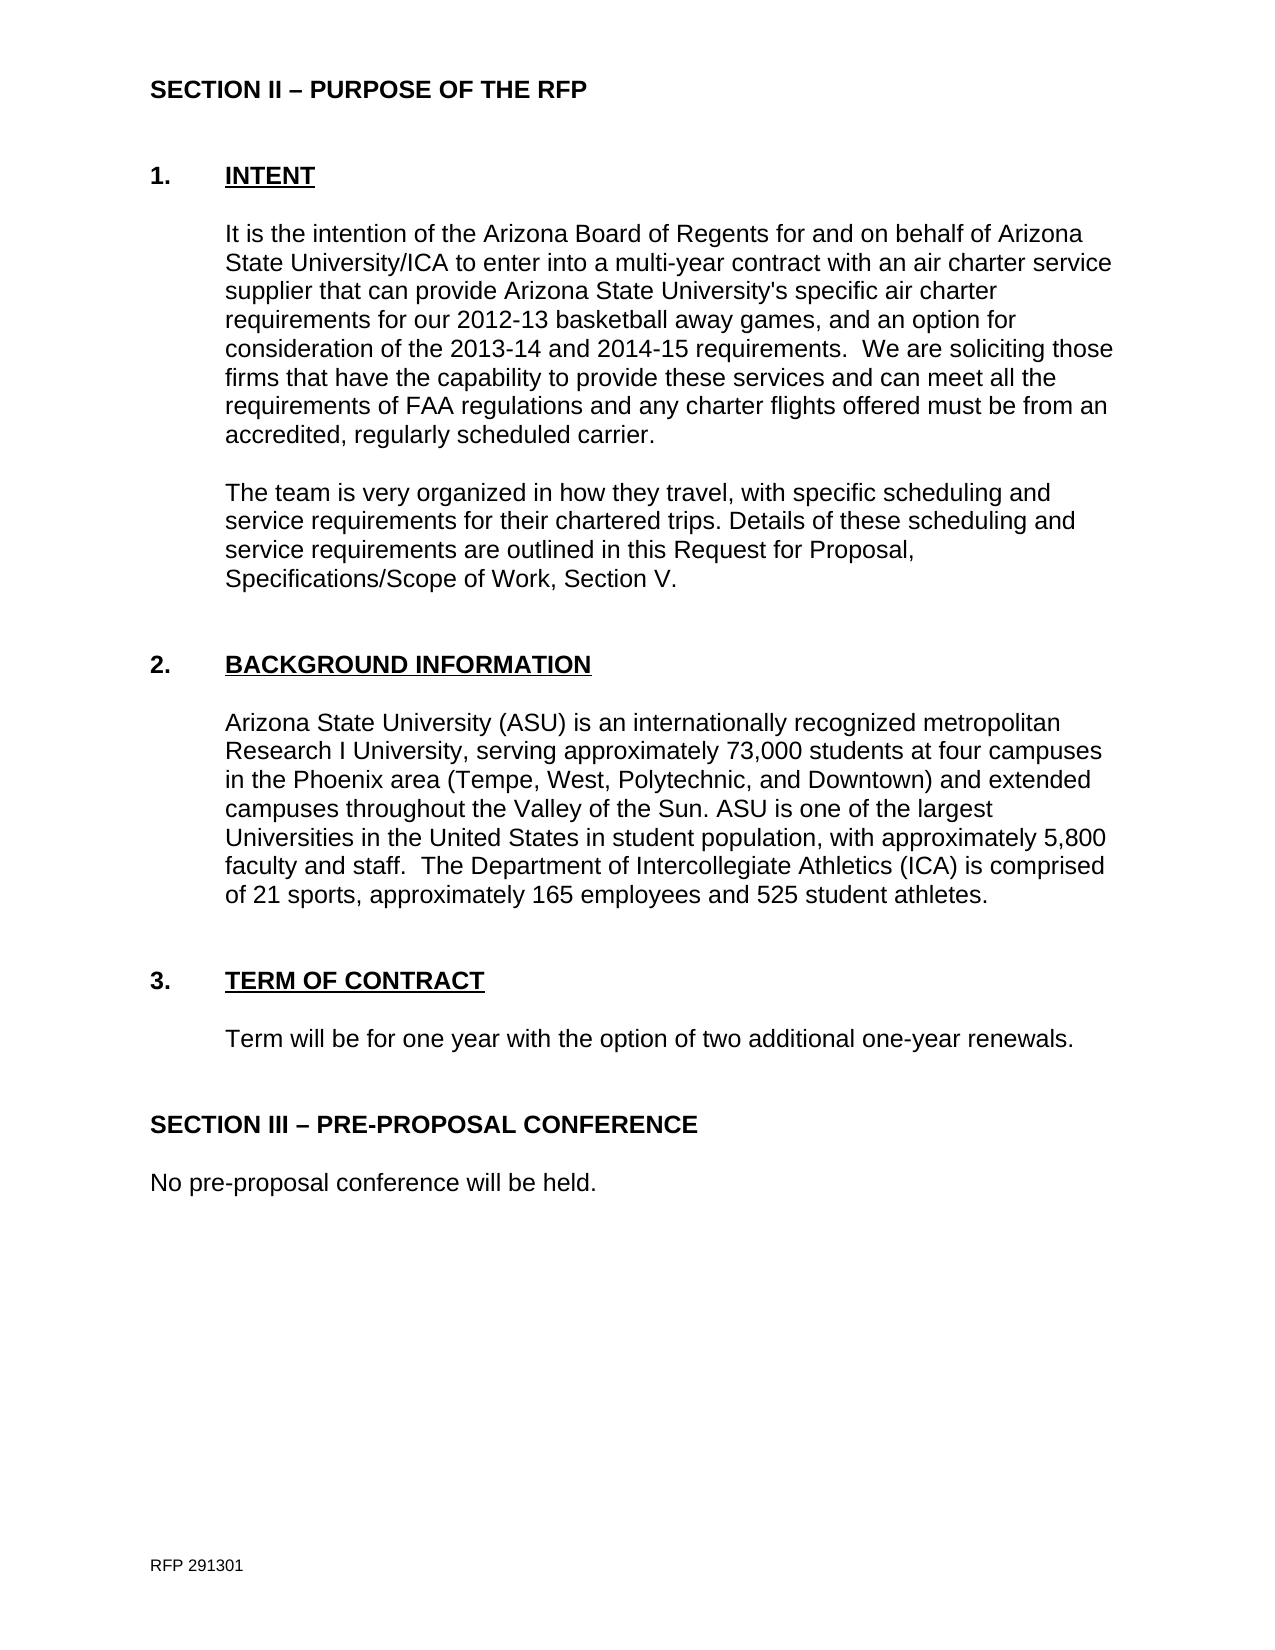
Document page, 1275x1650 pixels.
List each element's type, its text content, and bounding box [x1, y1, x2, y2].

text The team is very organized in how they travel, with specific scheduling and service requirements for their chartered trips. Details of these scheduling and service requirements are outlined in this Request for Proposal, Specifications/Scope of Work, Section V. [225, 477, 1125, 592]
list INTENT [150, 161, 1125, 190]
list BACKGROUND INFORMATION [150, 650, 1125, 679]
text No pre-proposal conference will be held. [150, 1167, 1125, 1196]
text Term will be for one year with the option of two additional one-year renewals. [225, 1024, 1125, 1052]
subtitle SECTION II – PURPOSE OF THE RFP [150, 75, 1125, 104]
text Arizona State University (ASU) is an internationally recognized metropolitan Research I University, serving approximately 73,000 students at four campuses in the Phoenix area (Tempe, West, Polytechnic, and Downtown) and extended campuses throughout the Valley of the Sun. ASU is one of the largest Universities in the United States in student population, with approximately 5,800 faculty and staff. The Department of Intercollegiate Athletics (ICA) is comprised of 21 sports, approximately 165 employees and 525 student athletes. [225, 707, 1125, 909]
text SECTION III – PRE-PROPOSAL CONFERENCE [150, 1110, 1125, 1139]
text It is the intention of the Arizona Board of Regents for and on behalf of Arizona State University/ICA to enter into a multi-year contract with an air charter service supplier that can provide Arizona State University's specific air charter requirements for our 2012-13 basketball away games, and an option for consideration of the 2013-14 and 2014-15 requirements. We are soliciting those firms that have the capability to provide these services and can meet all the requirements of FAA regulations and any charter flights offered must be from an accredited, regularly scheduled carrier. [225, 219, 1125, 449]
list TERM OF CONTRACT [150, 966, 1125, 995]
